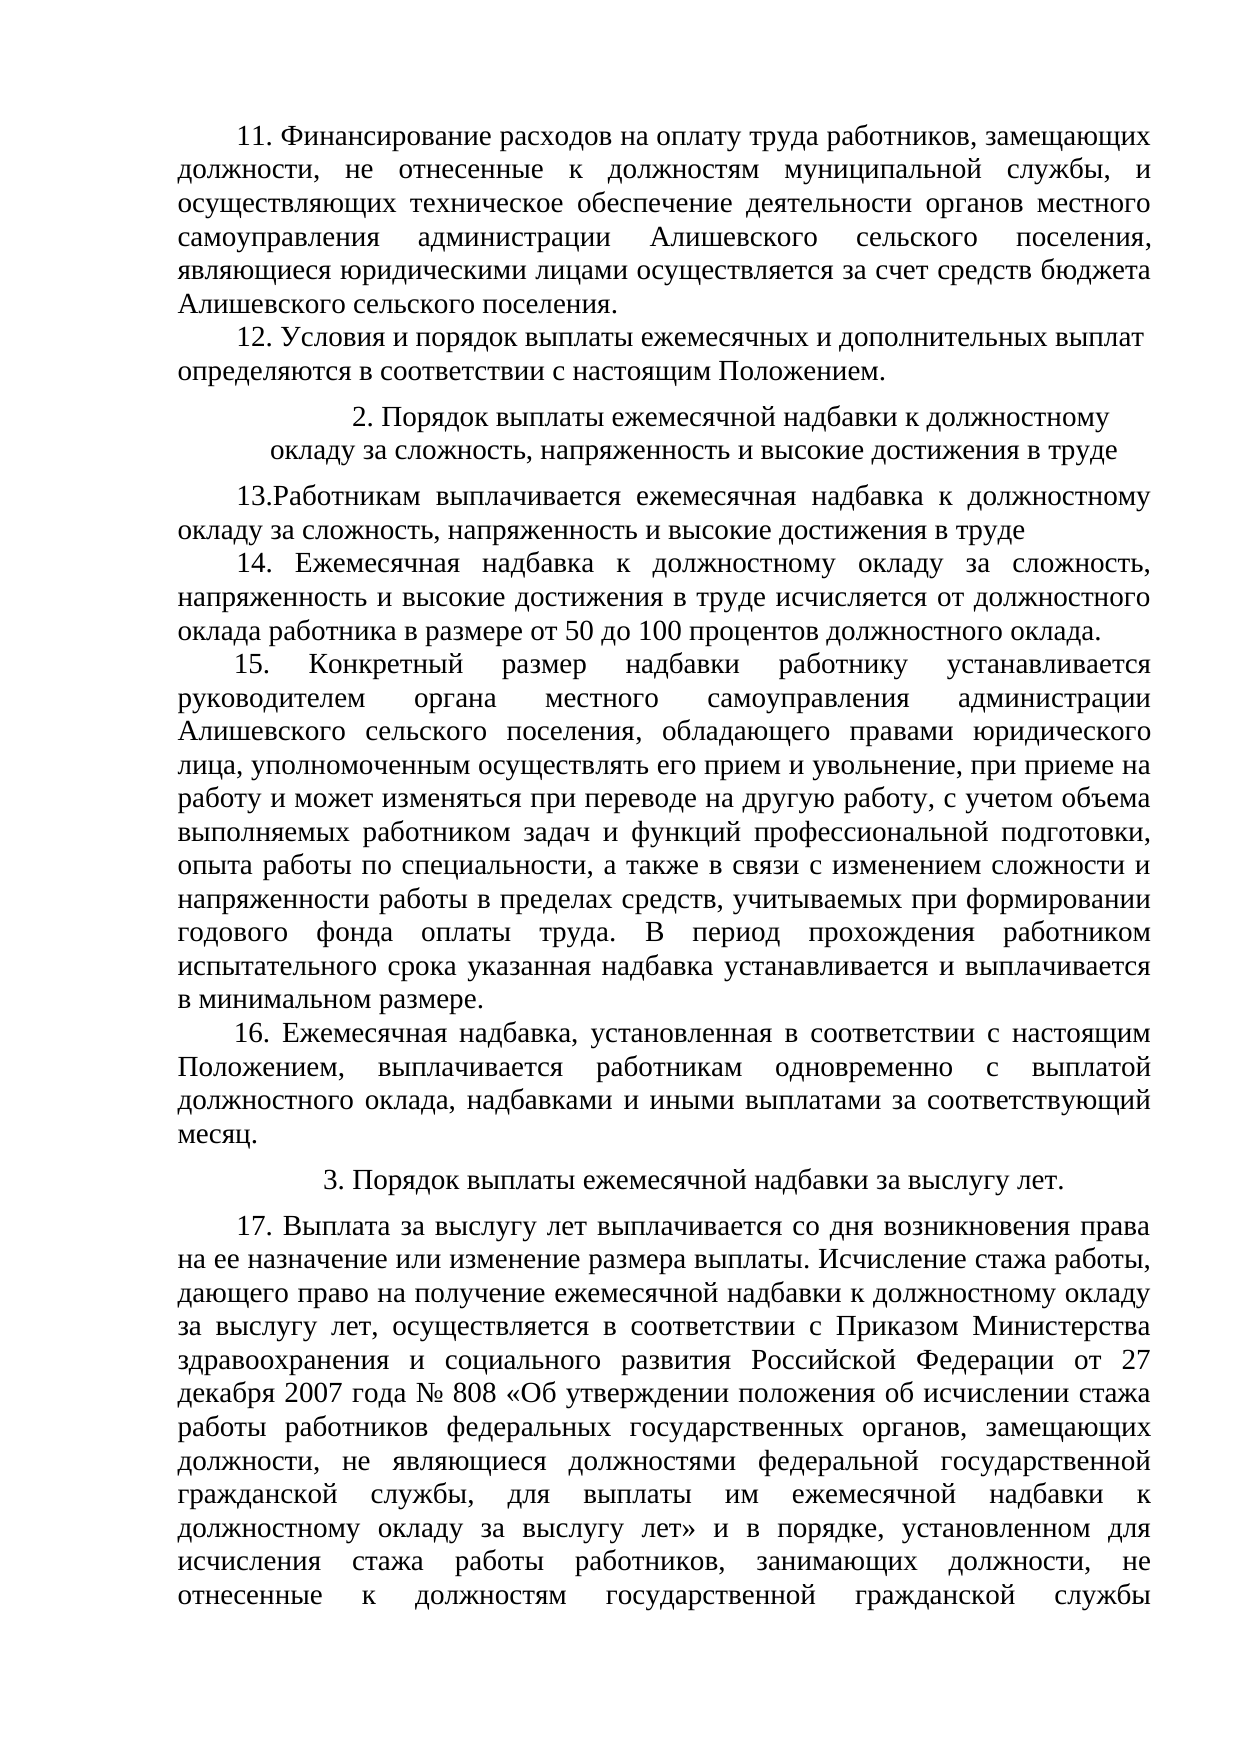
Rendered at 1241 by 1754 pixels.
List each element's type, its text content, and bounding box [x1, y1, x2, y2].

text 2. Порядок выплаты ежемесячной надбавки к должностному окладу за сложность, напряженность и высокие достижения в труде [236, 399, 1152, 466]
text 16. Ежемесячная надбавка, установленная в соответствии с настоящим Положением, выплачивается работникам одновременно с выплатой должностного оклада, надбавками и иными выплатами за соответствующий месяц. [177, 1015, 1152, 1149]
text 14. Ежемесячная надбавка к должностному окладу за сложность, напряженность и высокие достижения в труде исчисляется от должностного оклада работника в размере от 50 до 100 процентов должностного оклада. [177, 546, 1152, 646]
text 15. Конкретный размер надбавки работнику устанавливается руководителем органа местного самоуправления администрации Алишевского сельского поселения, обладающего правами юридического лица, уполномоченным осуществлять его прием и увольнение, при приеме на работу и может изменяться при переводе на другую работу, с учетом объема выполняемых работником задач и функций профессиональной подготовки, опыта работы по специальности, а также в связи с изменением сложности и напряженности работы в пределах средств, учитываемых при формировании годового фонда оплаты труда. В период прохождения работником испытательного срока указанная надбавка устанавливается и выплачивается в минимальном размере. [177, 646, 1152, 1015]
text 3. Порядок выплаты ежемесячной надбавки за выслугу лет. [177, 1162, 1152, 1195]
text 11. Финансирование расходов на оплату труда работников, замещающих должности, не отнесенные к должностям муниципальной службы, и осуществляющих техническое обеспечение деятельности органов местного самоуправления администрации Алишевского сельского поселения, являющиеся юридическими лицами осуществляется за счет средств бюджета Алишевского сельского поселения. [177, 118, 1152, 319]
text 12. Условия и порядок выплаты ежемесячных и дополнительных выплат [177, 319, 1152, 353]
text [177, 1208, 1152, 1610]
text 13.Работникам выплачивается ежемесячная надбавка к должностному окладу за сложность, напряженность и высокие достижения в труде [177, 478, 1152, 546]
text определяются в соответствии с настоящим Положением. [177, 353, 1152, 386]
